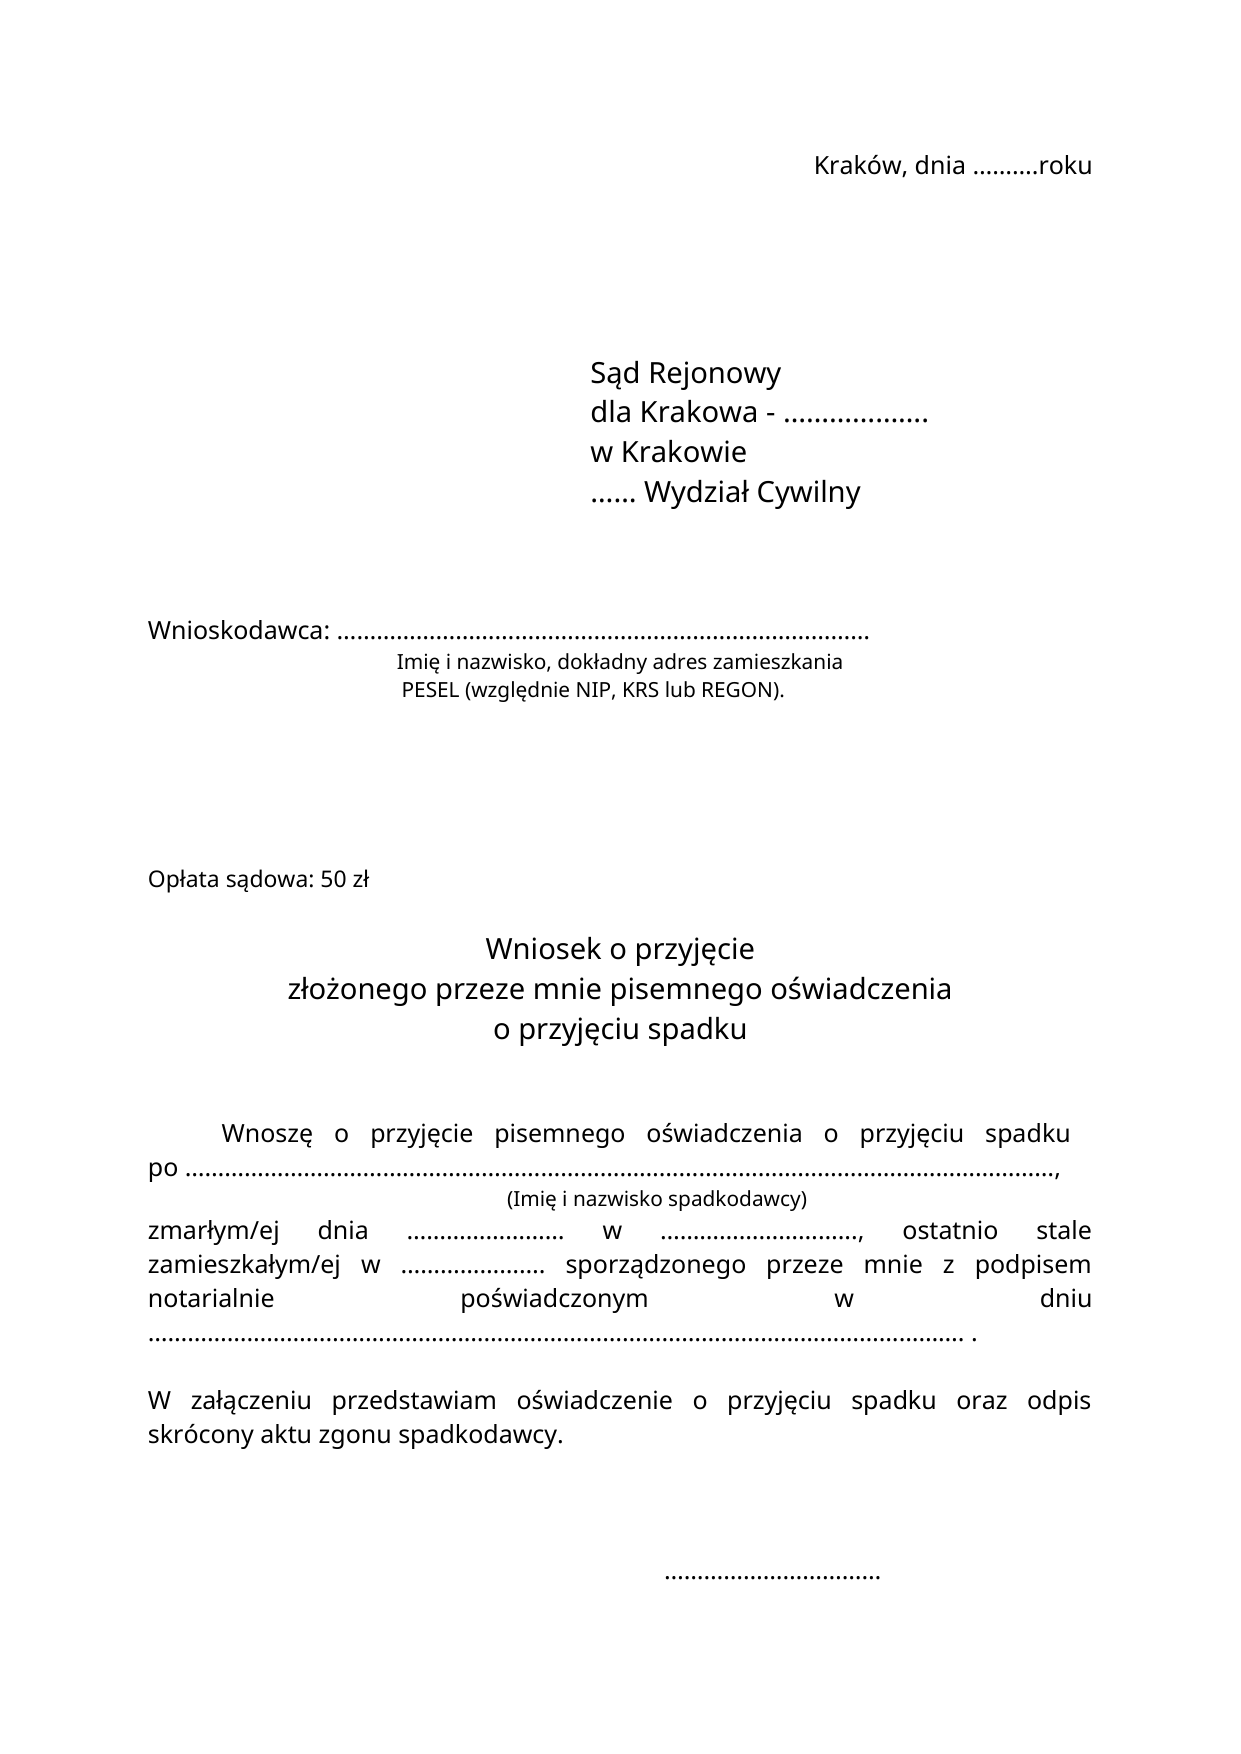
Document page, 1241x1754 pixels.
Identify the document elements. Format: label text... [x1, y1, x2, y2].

text Opłata sądowa: 50 zł [148, 863, 1093, 894]
text dla Krakowa - ………………. [516, 392, 1093, 431]
text …… Wydział Cywilny [148, 471, 1093, 511]
text Sąd Rejonowy [148, 352, 1093, 392]
text Kraków, dnia ……….roku [148, 148, 1093, 182]
text Wnioskodawca: ……………………………………………………………………… [148, 613, 1093, 647]
text zmarłym/ej dnia …………………… w ………………………..., ostatnio stale zamieszkałym/ej w …………………. sporządzonego przeze mnie z podpisem notarialnie poświadczonym w dniu ……………………………………………………………………………………………………………. . [148, 1212, 1093, 1348]
text o przyjęciu spadku [148, 1008, 1093, 1048]
text …………………………… [148, 1553, 1093, 1587]
text w Krakowie [148, 431, 1093, 471]
text (Imię i nazwisko spadkodawcy) [148, 1184, 1093, 1212]
text Wnoszę o przyjęcie pisemnego oświadczenia o przyjęciu spadku po ……………………………………………………………………………………………………………………, [148, 1116, 1093, 1184]
text PESEL (względnie NIP, KRS lub REGON). [369, 675, 1093, 704]
text Imię i nazwisko, dokładny adres zamieszkania [148, 647, 1093, 675]
text złożonego przeze mnie pisemnego oświadczenia [148, 968, 1093, 1008]
text Wniosek o przyjęcie [148, 928, 1093, 968]
text W załączeniu przedstawiam oświadczenie o przyjęciu spadku oraz odpis skrócony aktu zgonu spadkodawcy. [148, 1383, 1093, 1451]
